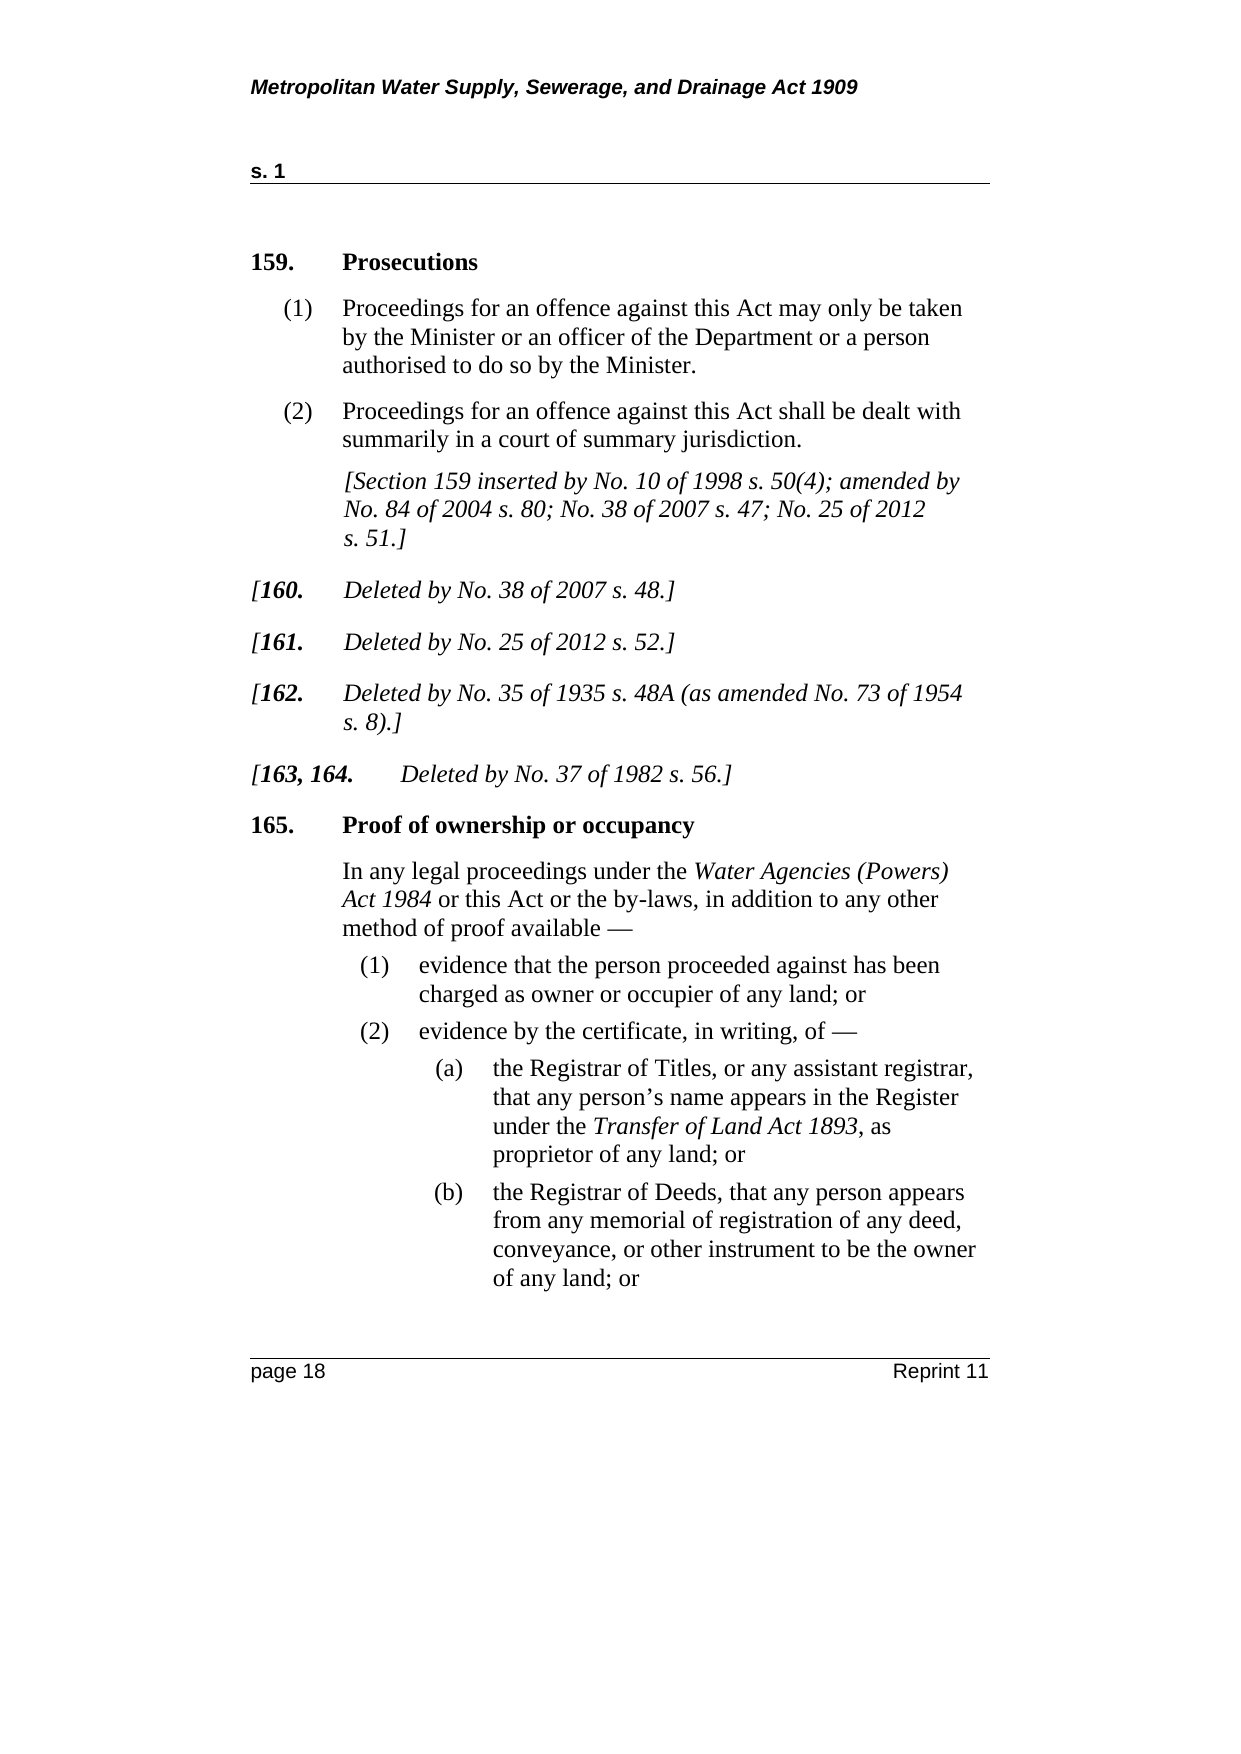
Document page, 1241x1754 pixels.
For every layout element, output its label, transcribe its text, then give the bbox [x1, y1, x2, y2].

text [162. Deleted by No. 35 of 1935 s. 48A (as amended No. 73 of 1954 s. 8).] [250, 678, 990, 736]
text In any legal proceedings under the Water Agencies (Powers) Act 1984 or this Act or the by-laws, in addition to any other method of proof available — [250, 856, 990, 942]
text [Section 159 inserted by No. 10 of 1998 s. 50(4); amended by No. 84 of 2004 s. 80; No. 38 of 2007 s. 47; No. 25 of 2012 s. 51.] [250, 466, 990, 552]
text (2) evidence by the certificate, in writing, of — [250, 1016, 990, 1045]
subtitle 165. Proof of ownership or occupancy [250, 810, 990, 839]
text (a) the Registrar of Titles, or any assistant registrar, that any person’s name appears in the Register under the Transfer of Land Act 1893, as proprietor of any land; or [250, 1053, 990, 1168]
text (1) evidence that the person proceeded against has been charged as owner or occupier of any land; or [250, 950, 990, 1008]
subtitle 159. Prosecutions [250, 247, 990, 276]
text (1) Proceedings for an offence against this Act may only be taken by the Minister or an officer of the Department or a person authorised to do so by the Minister. [250, 293, 990, 379]
text [163, 164. Deleted by No. 37 of 1982 s. 56.] [250, 759, 990, 787]
text (2) Proceedings for an offence against this Act shall be dealt with summarily in a court of summary jurisdiction. [250, 396, 990, 453]
text (b) the Registrar of Deeds, that any person appears from any memorial of registration of any deed, conveyance, or other instrument to be the owner of any land; or [250, 1177, 990, 1292]
text [161. Deleted by No. 25 of 2012 s. 52.] [250, 627, 990, 655]
text [160. Deleted by No. 38 of 2007 s. 48.] [250, 575, 990, 604]
